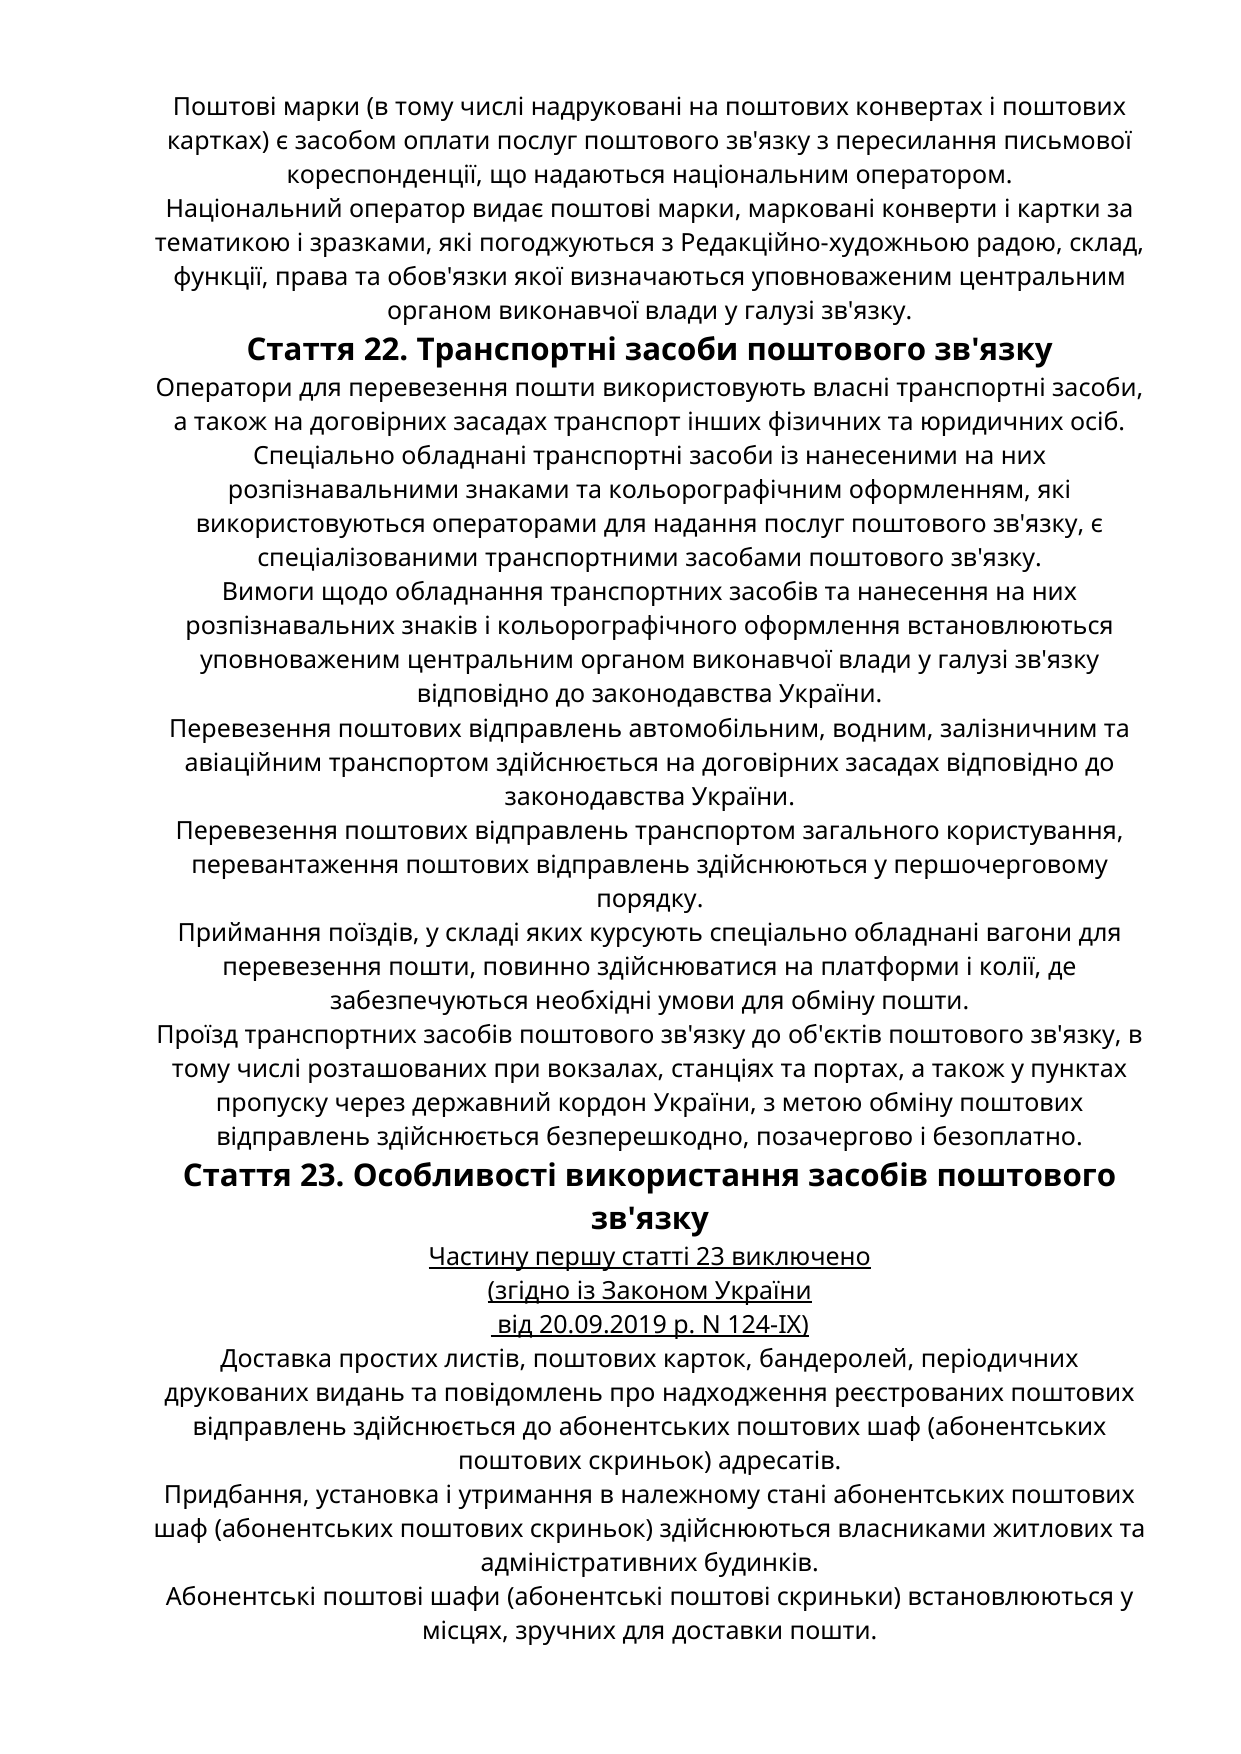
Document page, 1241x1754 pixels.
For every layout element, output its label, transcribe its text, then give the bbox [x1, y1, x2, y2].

text Вимоги щодо обладнання транспортних засобів та нанесення на них розпізнавальних знаків і кольорографічного оформлення встановлюються уповноваженим центральним органом виконавчої влади у галузі зв'язку відповідно до законодавства України. [148, 574, 1152, 710]
text Оператори для перевезення пошти використовують власні транспортні засоби, а також на договірних засадах транспорт інших фізичних та юридичних осіб. [148, 369, 1152, 438]
text (згідно із Законом України від 20.09.2019 р. N 124-IX) [148, 1272, 1152, 1340]
text Приймання поїздів, у складі яких курсують спеціально обладнані вагони для перевезення пошти, повинно здійснюватися на платформи і колії, де забезпечуються необхідні умови для обміну пошти. [148, 914, 1152, 1017]
subtitle Стаття 22. Транспортні засоби поштового зв'язку [148, 327, 1152, 369]
text Проїзд транспортних засобів поштового зв'язку до об'єктів поштового зв'язку, в тому числі розташованих при вокзалах, станціях та портах, а також у пунктах пропуску через державний кордон України, з метою обміну поштових відправлень здійснюється безперешкодно, позачергово і безоплатно. [148, 1017, 1152, 1153]
text Абонентські поштові шафи (абонентські поштові скриньки) встановлюються у місцях, зручних для доставки пошти. [148, 1579, 1152, 1647]
text Перевезення поштових відправлень транспортом загального користування, перевантаження поштових відправлень здійснюються у першочерговому порядку. [148, 812, 1152, 914]
text Частину першу статті 23 виключено [148, 1238, 1152, 1272]
text Перевезення поштових відправлень автомобільним, водним, залізничним та авіаційним транспортом здійснюється на договірних засадах відповідно до законодавства України. [148, 710, 1152, 812]
text Поштові марки (в тому числі надруковані на поштових конвертах і поштових картках) є засобом оплати послуг поштового зв'язку з пересилання письмової кореспонденції, що надаються національним оператором. [148, 88, 1152, 191]
text Доставка простих листів, поштових карток, бандеролей, періодичних друкованих видань та повідомлень про надходження реєстрованих поштових відправлень здійснюється до абонентських поштових шаф (абонентських поштових скриньок) адресатів. [148, 1340, 1152, 1477]
text Спеціально обладнані транспортні засоби із нанесеними на них розпізнавальними знаками та кольорографічним оформленням, які використовуються операторами для надання послуг поштового зв'язку, є спеціалізованими транспортними засобами поштового зв'язку. [148, 438, 1152, 574]
subtitle Стаття 23. Особливості використання засобів поштового зв'язку [148, 1153, 1152, 1238]
text Національний оператор видає поштові марки, марковані конверти і картки за тематикою і зразками, які погоджуються з Редакційно-художньою радою, склад, функції, права та обов'язки якої визначаються уповноваженим центральним органом виконавчої влади у галузі зв'язку. [148, 191, 1152, 327]
text Придбання, установка і утримання в належному стані абонентських поштових шаф (абонентських поштових скриньок) здійснюються власниками житлових та адміністративних будинків. [148, 1477, 1152, 1579]
